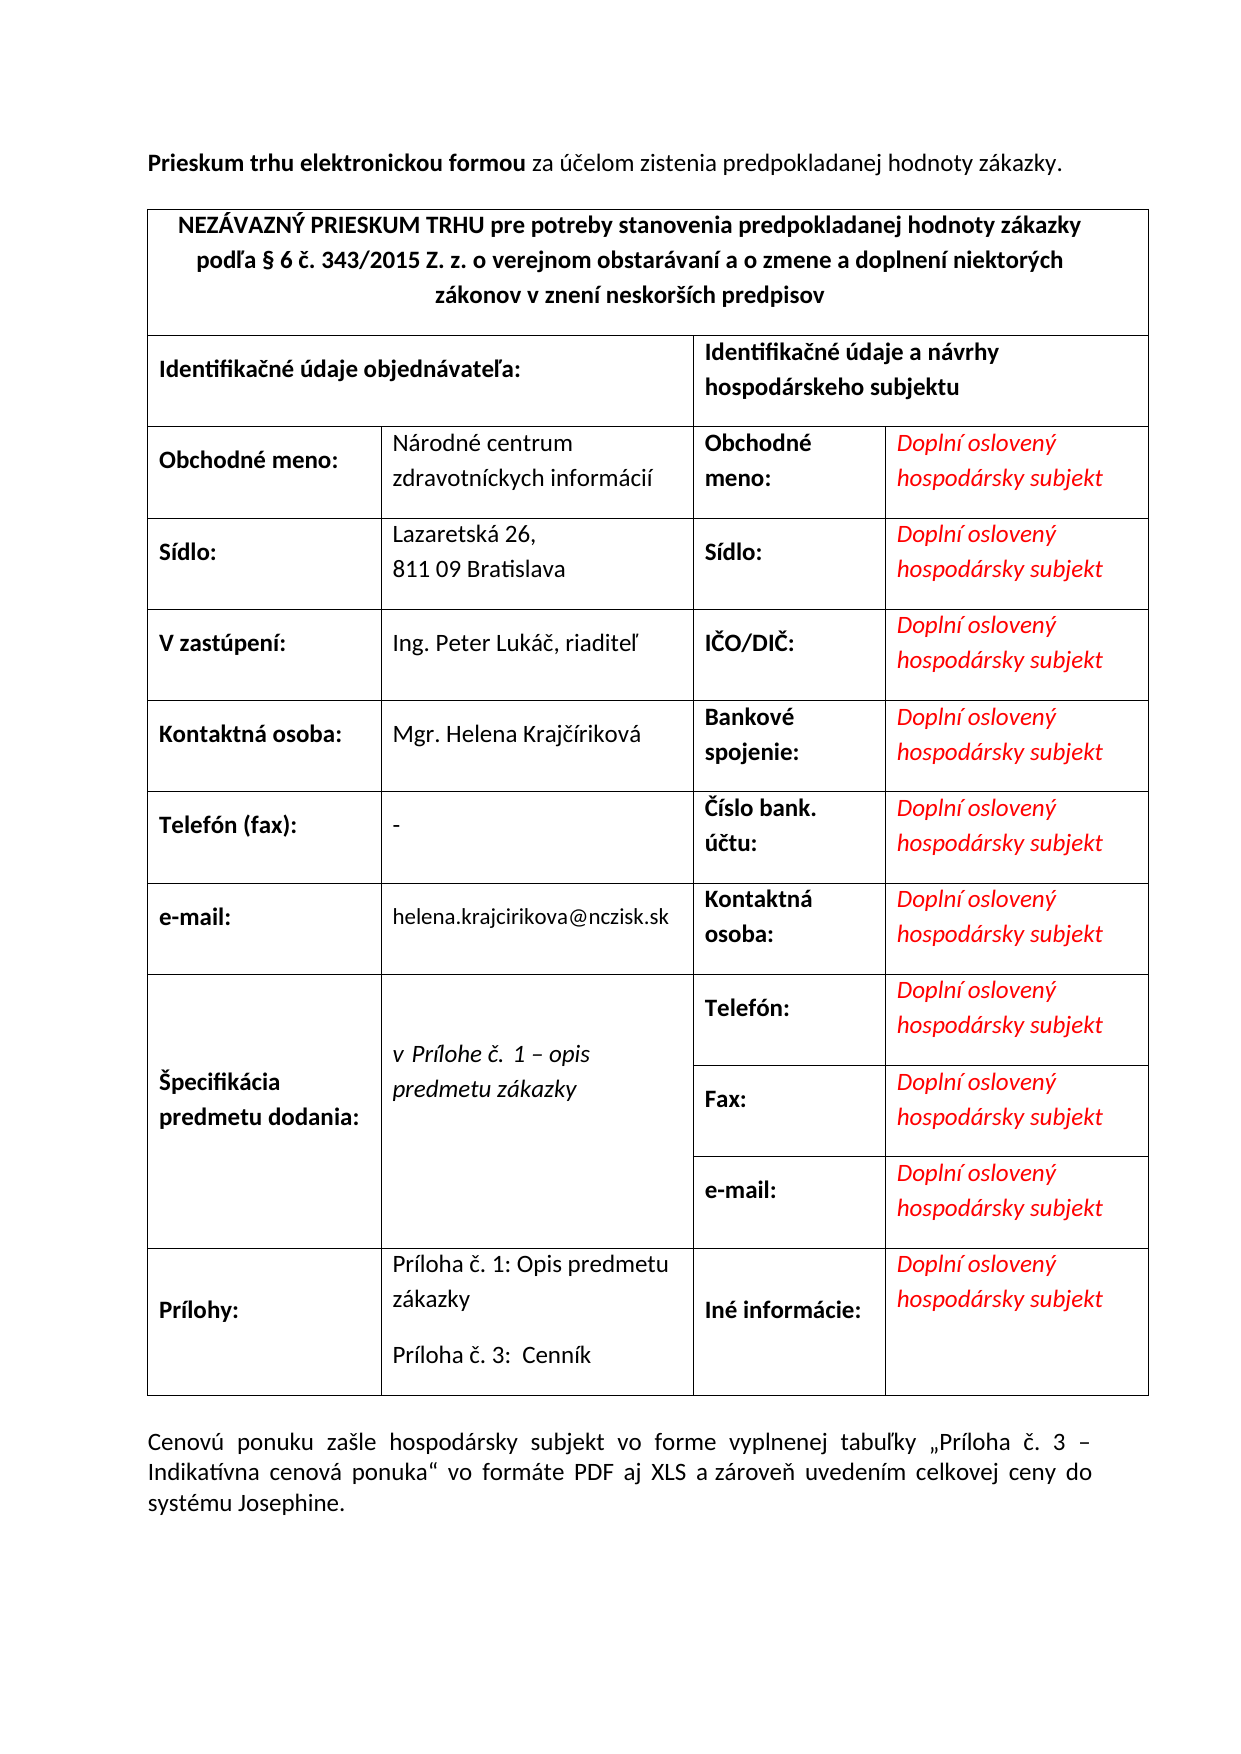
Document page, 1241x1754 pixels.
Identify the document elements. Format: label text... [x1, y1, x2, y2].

table_cell Identifikačné údaje a návrhy hospodárskeho subjektu [694, 336, 1148, 426]
table_cell Doplní oslovený hospodársky subjekt [886, 1157, 1148, 1247]
table_cell Fax: [694, 1066, 885, 1156]
table_cell Mgr. Helena Krajčíriková [382, 701, 693, 791]
table_cell Lazaretská 26, 811 09 Bratislava [382, 519, 693, 609]
table_cell Iné informácie: [694, 1249, 885, 1394]
table_cell Kontaktná osoba: [148, 701, 381, 791]
table_cell IČO/DIČ: [694, 610, 885, 700]
text Prieskum trhu elektronickou formou za účelom zistenia predpokladanej hodnoty zákazky. [148, 148, 1093, 178]
table_cell Doplní oslovený hospodársky subjekt [886, 427, 1148, 517]
table_cell Doplní oslovený hospodársky subjekt [886, 884, 1148, 974]
table_cell Kontaktná osoba: [694, 884, 885, 974]
table_cell Identifikačné údaje objednávateľa: [148, 336, 693, 426]
table_cell e-mail: [694, 1157, 885, 1247]
table_cell e-mail: [148, 884, 381, 974]
table_cell Obchodné meno: [694, 427, 885, 517]
table_cell Doplní oslovený hospodársky subjekt [886, 792, 1148, 882]
table_cell Doplní oslovený hospodársky subjekt [886, 1249, 1148, 1394]
table_cell Ing. Peter Lukáč, riaditeľ [382, 610, 693, 700]
table_cell Prílohy: [148, 1249, 381, 1394]
table_header NEZÁVAZNÝ PRIESKUM TRHU pre potreby stanovenia predpokladanej hodnoty zákazky podľa § 6 č. 343/2015 Z. z. o verejnom obstarávaní a o zmene a doplnení niektorých zákonov v znení neskorších predpisov [148, 210, 1148, 335]
table_cell v Prílohe č. 1 – opis predmetu zákazky [382, 975, 693, 1247]
table_cell Sídlo: [694, 519, 885, 609]
table_cell Doplní oslovený hospodársky subjekt [886, 519, 1148, 609]
table_cell Obchodné meno: [148, 427, 381, 517]
table_cell Národné centrum zdravotníckych informácií [382, 427, 693, 517]
table_cell V zastúpení: [148, 610, 381, 700]
table_cell Doplní oslovený hospodársky subjekt [886, 975, 1148, 1065]
table_cell Doplní oslovený hospodársky subjekt [886, 701, 1148, 791]
table_cell Číslo bank. účtu: [694, 792, 885, 882]
table_cell Telefón (fax): [148, 792, 381, 882]
table_cell Sídlo: [148, 519, 381, 609]
text Cenovú ponuku zašle hospodársky subjekt vo forme vyplnenej tabuľky „Príloha č. 3 – Indikatívna cenová ponuka“ vo formáte PDF aj XLS a zároveň uvedením celkovej ceny do systému Josephine. [148, 1426, 1093, 1518]
table_cell Telefón: [694, 975, 885, 1065]
table_cell Špecifikácia predmetu dodania: [148, 975, 381, 1247]
table_cell Bankové spojenie: [694, 701, 885, 791]
table_cell Doplní oslovený hospodársky subjekt [886, 1066, 1148, 1156]
table_cell - [382, 792, 693, 882]
table_cell Doplní oslovený hospodársky subjekt [886, 610, 1148, 700]
table_cell Príloha č. 1: Opis predmetu zákazky Príloha č. 3: Cenník [382, 1249, 693, 1394]
table_cell helena.krajcirikova@nczisk.sk [382, 884, 693, 974]
